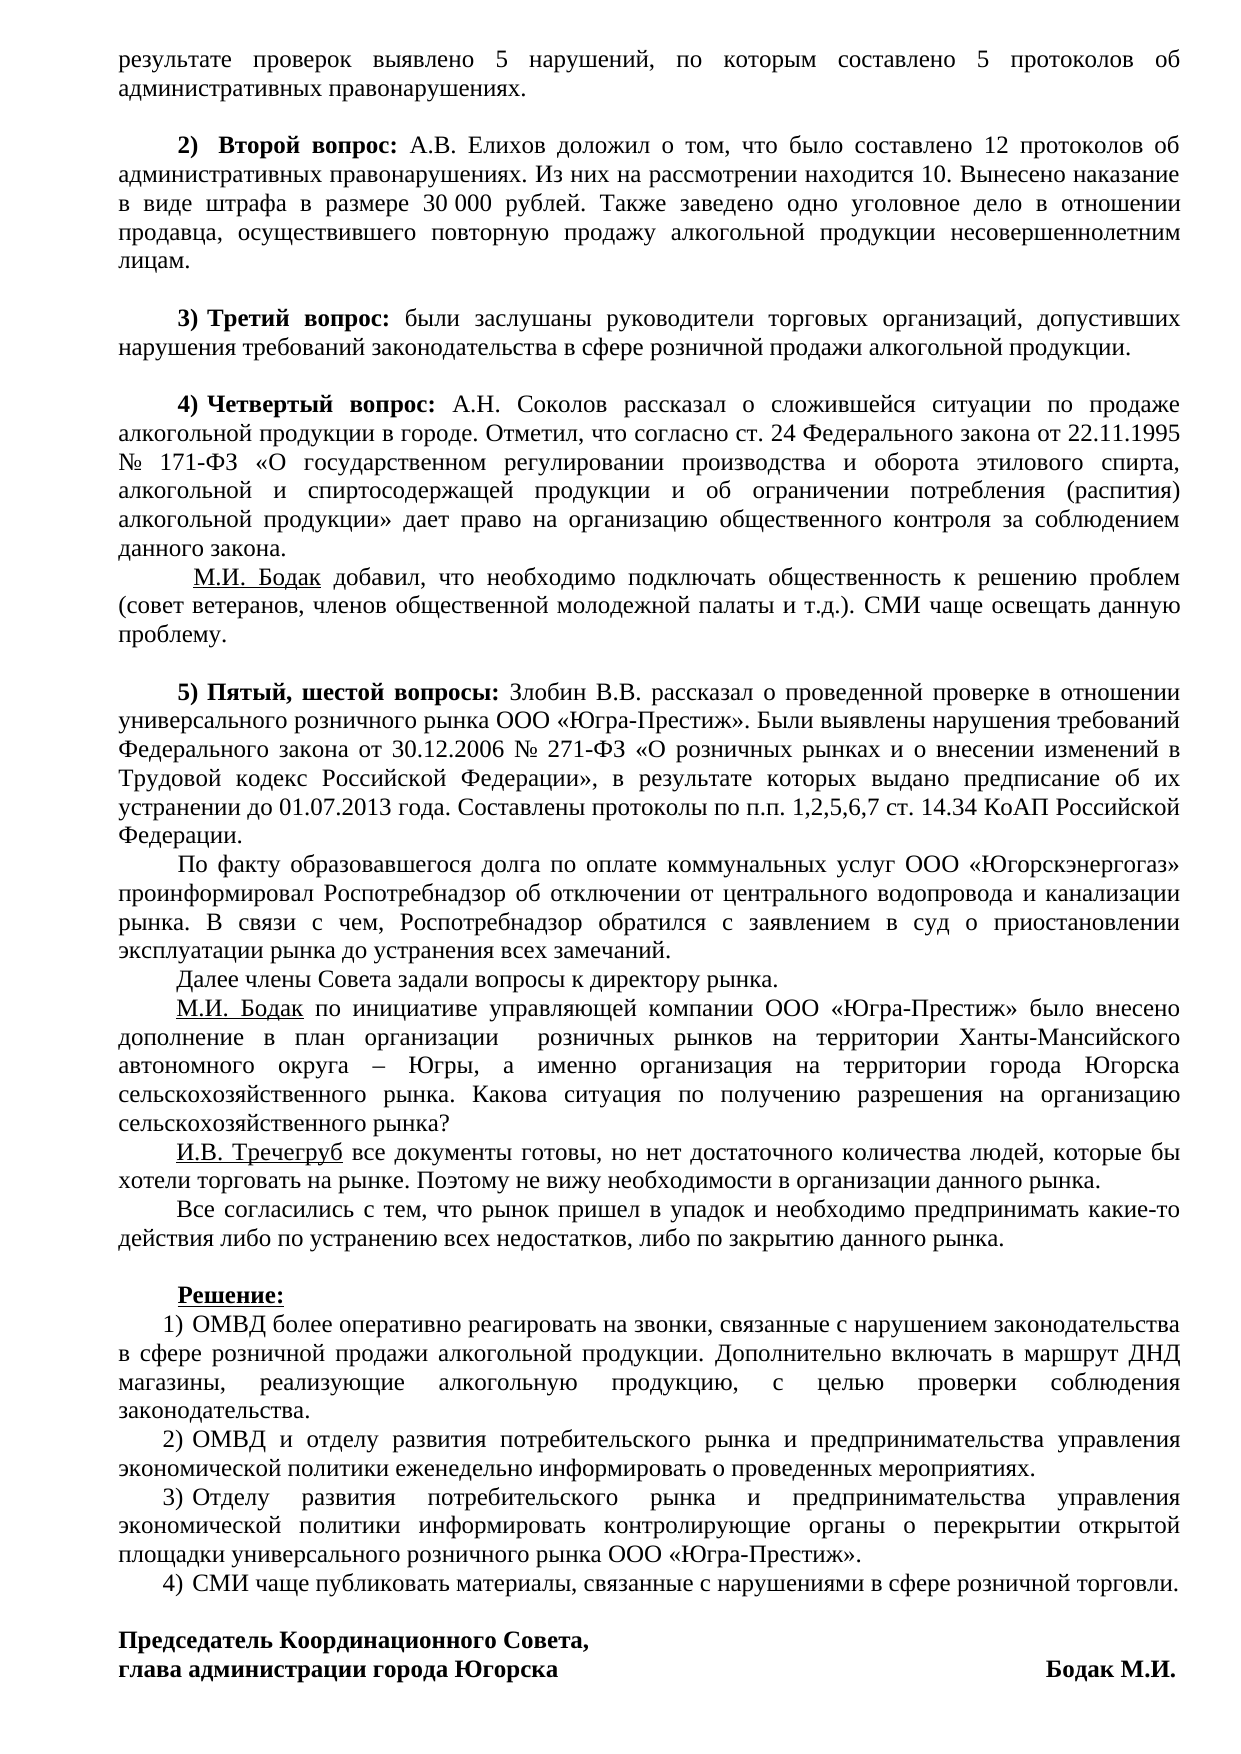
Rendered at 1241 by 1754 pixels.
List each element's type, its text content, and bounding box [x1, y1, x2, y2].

list М.И. Бодак добавил, что необходимо подключать общественность к решению проблем (совет ветеранов, членов общественной молодежной палаты и т.д.). СМИ чаще освещать данную проблему. [118, 562, 1181, 648]
list Все согласились с тем, что рынок пришел в упадок и необходимо предпринимать какие-то действия либо по устранению всех недостатков, либо по закрытию данного рынка. [118, 1194, 1181, 1252]
list ОМВД и отделу развития потребительского рынка и предпринимательства управления экономической политики еженедельно информировать о проведенных мероприятиях. [118, 1424, 1181, 1482]
text По факту образовавшегося долга по оплате коммунальных услуг ООО «Югорскэнергогаз» проинформировал Роспотребнадзор об отключении от центрального водопровода и канализации рынка. В связи с чем, Роспотребнадзор обратился с заявлением в суд о приостановлении эксплуатации рынка до устранения всех замечаний. [118, 849, 1181, 964]
text глава администрации города Югорска Бодак М.И. [118, 1654, 1181, 1683]
text Председатель Координационного Совета, [118, 1626, 1181, 1654]
list Пятый, шестой вопросы: Злобин В.В. рассказал о проведенной проверке в отношении универсального розничного рынка ООО «Югра-Престиж». Были выявлены нарушения требований Федерального закона от 30.12.2006 № 271-ФЗ «О розничных рынках и о внесении изменений в Трудовой кодекс Российской Федерации», в результате которых выдано предписание об их устранении до 01.07.2013 года. Составлены протоколы по п.п. 1,2,5,6,7 ст. 14.34 КоАП Российской Федерации. [118, 677, 1181, 849]
text Решение: [118, 1281, 1181, 1309]
list СМИ чаще публиковать материалы, связанные с нарушениями в сфере розничной торговли. [118, 1568, 1181, 1597]
list И.В. Тречегруб все документы готовы, но нет достаточного количества людей, которые бы хотели торговать на рынке. Поэтому не вижу необходимости в организации данного рынка. [118, 1137, 1181, 1194]
list Отделу развития потребительского рынка и предпринимательства управления экономической политики информировать контролирующие органы о перекрытии открытой площадки универсального розничного рынка ООО «Югра-Престиж». [118, 1482, 1181, 1568]
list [118, 44, 1181, 102]
list ОМВД более оперативно реагировать на звонки, связанные с нарушением законодательства в сфере розничной продажи алкогольной продукции. Дополнительно включать в маршрут ДНД магазины, реализующие алкогольную продукцию, с целью проверки соблюдения законодательства. [118, 1309, 1181, 1424]
list Далее члены Совета задали вопросы к директору рынка. [176, 964, 1181, 993]
list М.И. Бодак по инициативе управляющей компании ООО «Югра-Престиж» было внесено дополнение в план организации розничных рынков на территории Ханты-Мансийского автономного округа – Югры, а именно организация на территории города Югорска сельскохозяйственного рынка. Какова ситуация по получению разрешения на организацию сельскохозяйственного рынка? [118, 993, 1181, 1137]
list Третий вопрос: были заслушаны руководители торговых организаций, допустивших нарушения требований законодательства в сфере розничной продажи алкогольной продукции. [118, 303, 1181, 361]
list Четвертый вопрос: А.Н. Соколов рассказал о сложившейся ситуации по продаже алкогольной продукции в городе. Отметил, что согласно ст. 24 Федерального закона от 22.11.1995 № 171-ФЗ «О государственном регулировании производства и оборота этилового спирта, алкогольной и спиртосодержащей продукции и об ограничении потребления (распития) алкогольной продукции» дает право на организацию общественного контроля за соблюдением данного закона. [118, 389, 1181, 562]
list Второй вопрос: А.В. Елихов доложил о том, что было составлено 12 протоколов об административных правонарушениях. Из них на рассмотрении находится 10. Вынесено наказание в виде штрафа в размере 30 000 рублей. Также заведено одно уголовное дело в отношении продавца, осуществившего повторную продажу алкогольной продукции несовершеннолетним лицам. [118, 131, 1181, 274]
